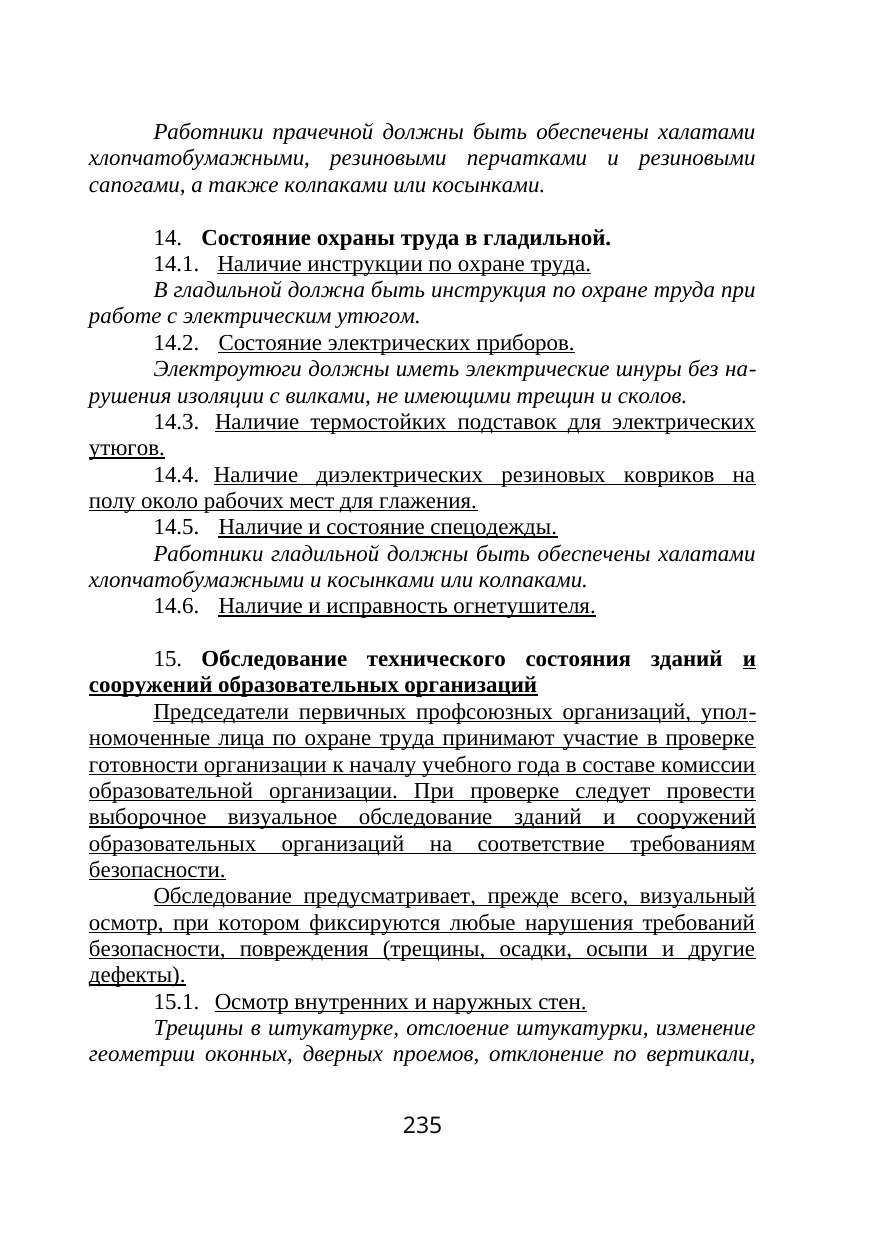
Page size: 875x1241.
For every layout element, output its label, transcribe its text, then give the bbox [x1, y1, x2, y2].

text Обследование предусматривает, прежде всего, визуальный осмотр, при котором фиксируются любые нарушения требований безопасности, повреждения (трещины, осадки, осыпи и другие дефекты). [89, 959, 756, 988]
list Наличие диэлектрических резиновых ковриков на полу около рабочих мест для глажения. [89, 461, 756, 513]
text Председатели первичных профсоюзных организаций, уполномоченные лица по охране труда принимают участие в проверке готовности организации к началу учебного года в составе комиссии образовательной организации. При проверке следует провести выборочное визуальное обследование зданий и сооружений образовательных организаций на соответствие требованиям безопасности. [89, 698, 756, 747]
list Наличие и состояние спецодежды. [89, 513, 756, 540]
text Работники прачечной должны быть обеспечены халатами хлопчатобумажными, резиновыми перчатками и резиновыми сапогами, а также колпаками или косынками. [89, 118, 756, 197]
list Наличие и исправность огнетушителя. [89, 592, 756, 619]
text В гладильной должна быть инструкция по охране труда при работе с электрическим утюгом. [89, 276, 756, 329]
text Работники гладильной должны быть обеспечены халатами хлопчатобумажными и косынками или колпаками. [89, 540, 756, 592]
list Осмотр внутренних и наружных стен. [89, 988, 756, 1014]
list Наличие термостойких подставок для электрических утюгов. [89, 408, 756, 461]
list Наличие инструкции по охране труда. [89, 250, 756, 276]
list Состояние электрических приборов. [89, 329, 756, 355]
list Обследование технического состояния зданий и сооружений образовательных организаций [89, 645, 756, 698]
text Электроутюги должны иметь электрические шнуры без нарушения изоляции с вилками, не имеющими трещин и сколов. [89, 355, 756, 408]
text Обследование предусматривает, прежде всего, визуальный осмотр, при котором фиксируются любые нарушения требований безопасности, повреждения (трещины, осадки, осыпи и другие дефекты). [89, 882, 756, 932]
text Обследование предусматривает, прежде всего, визуальный осмотр, при котором фиксируются любые нарушения требований безопасности, повреждения (трещины, осадки, осыпи и другие дефекты). [89, 933, 756, 958]
list Состояние охраны труда в гладильной. [89, 223, 756, 250]
